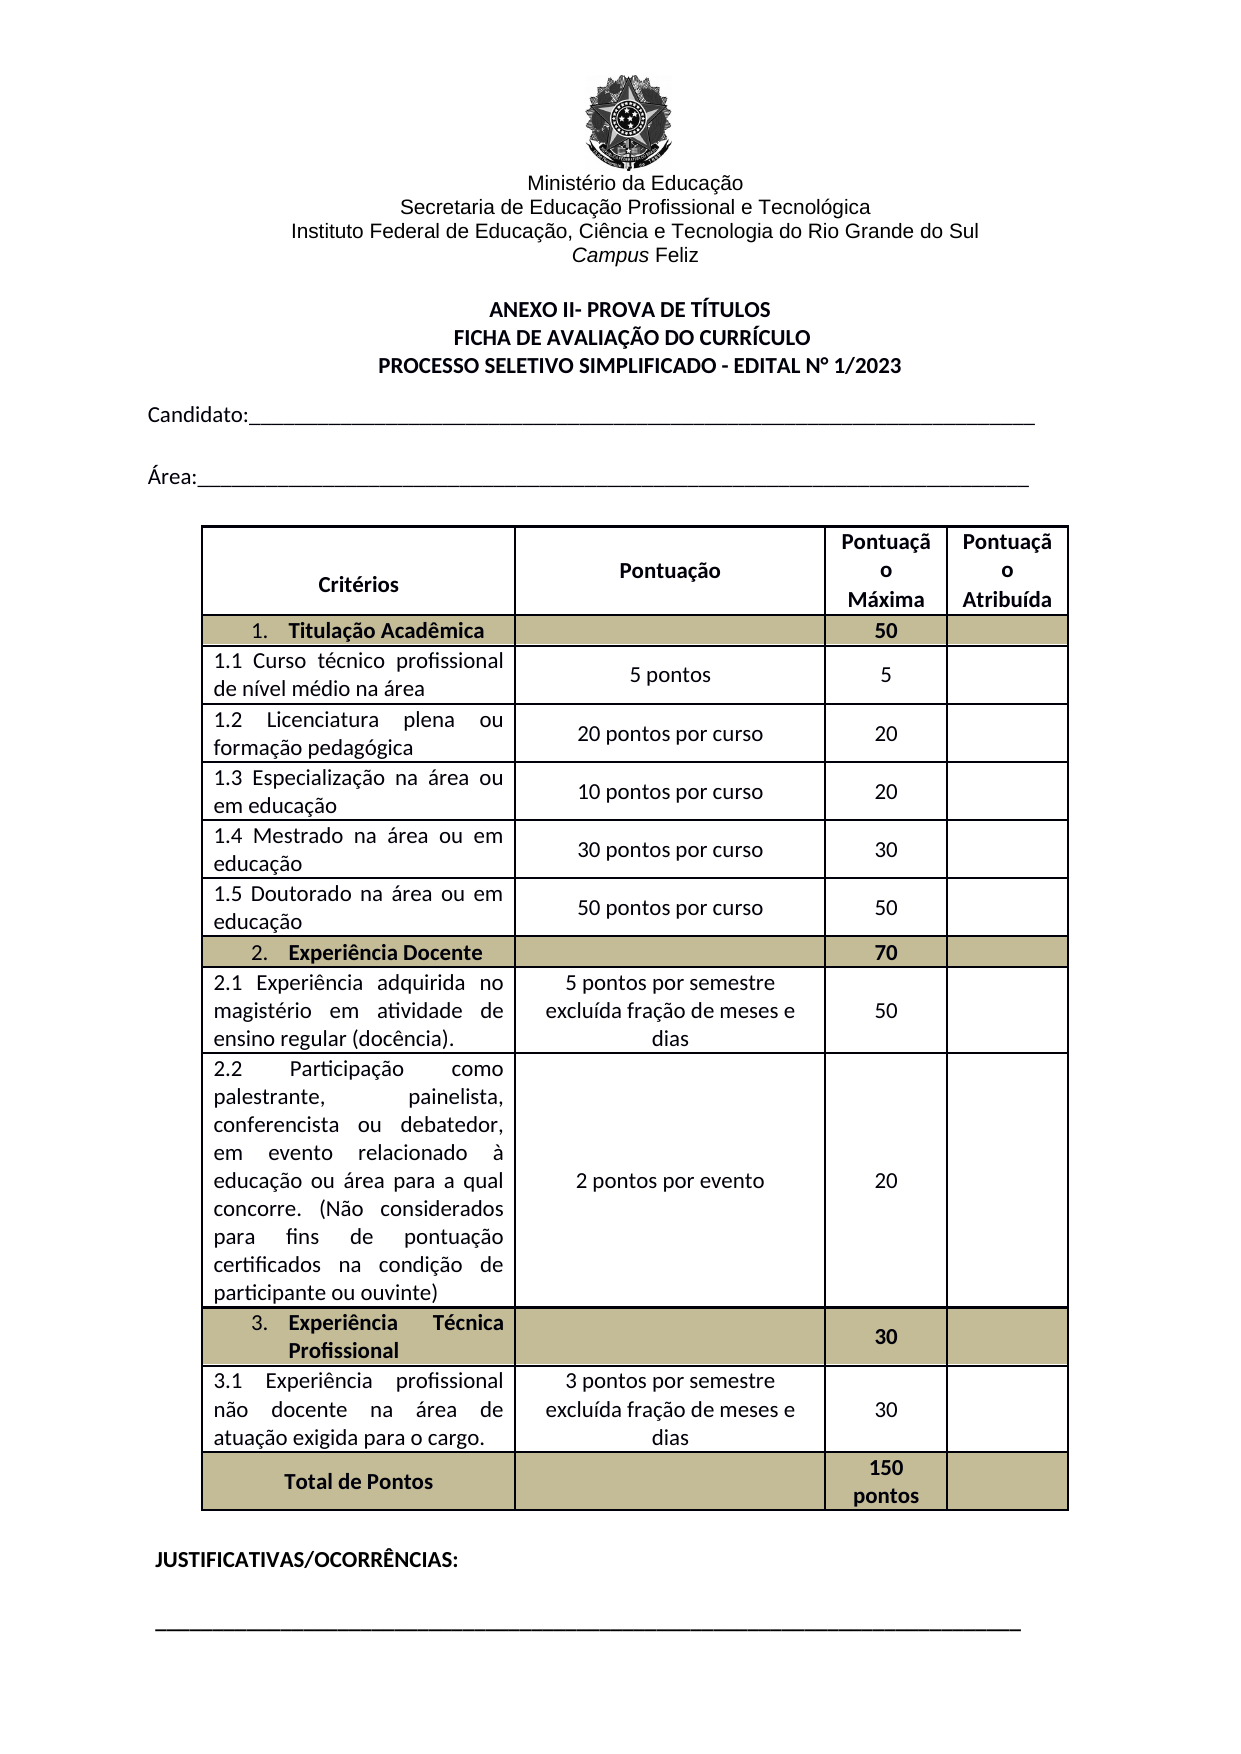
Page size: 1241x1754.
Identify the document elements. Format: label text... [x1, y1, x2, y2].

table_cell 2 pontos por evento [516, 1054, 824, 1306]
table_cell 1.4 Mestrado na área ou em educação [203, 821, 514, 877]
text JUSTIFICATIVAS/OCORRÊNCIAS: [155, 1545, 1107, 1573]
picture [585, 75, 672, 171]
table_cell [948, 763, 1067, 819]
table_cell Atribuída [948, 584, 1067, 613]
table_cell 70 [826, 937, 946, 966]
text ____________________________________________________________________________ [155, 1606, 1107, 1634]
table_cell 1.5 Doutorado na área ou em educação [203, 879, 514, 935]
table_cell 30 [826, 1309, 946, 1364]
table_cell 1.3 Especialização na área ou em educação [203, 763, 514, 819]
table_cell 5 pontos [516, 647, 824, 703]
table_cell 50 [826, 879, 946, 935]
table_cell 2.1 Experiência adquirida no magistério em atividade de ensino regular (docência). [203, 968, 514, 1052]
table_cell 20 [826, 705, 946, 761]
table_cell Experiência Docente [203, 937, 514, 966]
table_cell 1.1 Curso técnico profissional de nível médio na área [203, 647, 514, 703]
table_cell 50 pontos por curso [516, 879, 824, 935]
table_cell 5 [826, 647, 946, 703]
text Candidato:_____________________________________________________________________ [148, 400, 1122, 428]
table_cell Experiência Técnica Profissional [203, 1309, 514, 1364]
table_cell [516, 616, 824, 644]
table_cell [516, 1453, 824, 1509]
table_cell 150 pontos [826, 1453, 946, 1509]
table_cell 20 [826, 763, 946, 819]
table_cell 30 [826, 821, 946, 877]
table_cell 30 pontos por curso [516, 821, 824, 877]
table_cell 3 pontos por semestre excluída fração de meses e dias [516, 1367, 824, 1451]
table_cell 30 [826, 1367, 946, 1451]
table_cell [948, 705, 1067, 761]
table_cell [948, 968, 1067, 1052]
table_cell 5 pontos por semestre excluída fração de meses e dias [516, 968, 824, 1052]
table_cell [948, 1453, 1067, 1509]
table_cell Total de Pontos [203, 1453, 514, 1509]
table_header Pontuação [516, 528, 824, 613]
table_cell [516, 1309, 824, 1364]
table_cell Máxima [826, 584, 946, 613]
text FICHA DE AVALIAÇÃO DO CURRÍCULO PROCESSO SELETIVO SIMPLIFICADO - EDITAL N° 1/2023 [148, 323, 1122, 379]
text ANEXO II- PROVA DE TÍTULOS [448, 295, 1122, 323]
table_cell 1.2 Licenciatura plena ou formação pedagógica [203, 705, 514, 761]
table_header Pontuação [826, 528, 946, 583]
table_cell [948, 1309, 1067, 1364]
table_cell 2.2 Participação como palestrante, painelista, conferencista ou debatedor, em evento relacionado à educação ou área para a qual concorre. (Não considerados para fins de pontuação certificados na condição de participante ou ouvinte) [203, 1054, 514, 1306]
table_cell [948, 879, 1067, 935]
table_cell 20 [826, 1054, 946, 1306]
table_cell [948, 647, 1067, 703]
table_cell [948, 1367, 1067, 1451]
table_cell Titulação Acadêmica [203, 616, 514, 644]
text Área:_________________________________________________________________________ [148, 462, 1122, 491]
table_cell 50 [826, 616, 946, 644]
table_cell [948, 616, 1067, 644]
table_header Critérios [203, 528, 514, 613]
table_cell 3.1 Experiência profissional não docente na área de atuação exigida para o cargo. [203, 1367, 514, 1451]
table_cell [516, 937, 824, 966]
table_cell [948, 1054, 1067, 1306]
table_cell [948, 937, 1067, 966]
table_header Pontuação [948, 528, 1067, 583]
table_cell 20 pontos por curso [516, 705, 824, 761]
table_cell [948, 821, 1067, 877]
table_cell 10 pontos por curso [516, 763, 824, 819]
table_cell 50 [826, 968, 946, 1052]
